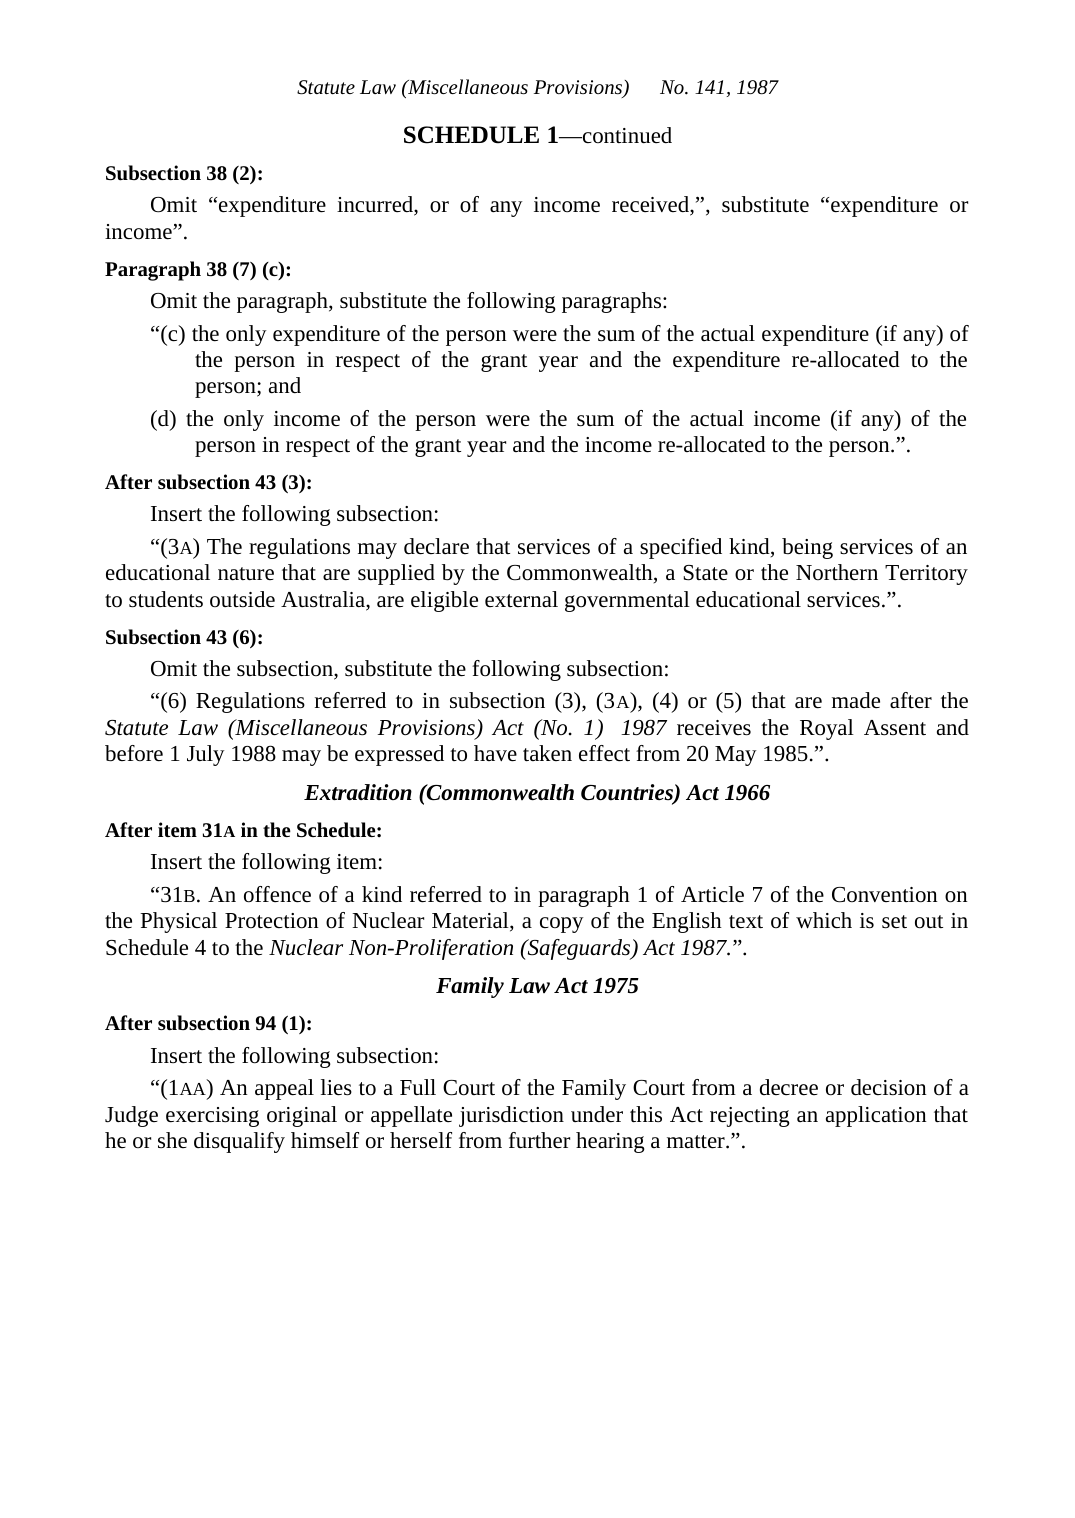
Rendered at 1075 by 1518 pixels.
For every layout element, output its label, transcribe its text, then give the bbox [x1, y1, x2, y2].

text SCHEDULE 1—continued [105, 120, 970, 149]
text Extradition (Commonwealth Countries) Act 1966 [105, 779, 970, 806]
text Insert the following subsection: [105, 501, 970, 527]
text Omit the paragraph, substitute the following paragraphs: [105, 287, 970, 313]
text “(c) the only expenditure of the person were the sum of the actual expenditure (if any) of the person in respect of the grant year and the expenditure re-allocated to the person; and [150, 320, 970, 399]
text After subsection 43 (3): [105, 470, 970, 494]
text Insert the following item: [105, 848, 970, 875]
text Insert the following subsection: [105, 1042, 970, 1068]
text Subsection 43 (6): [105, 625, 970, 649]
text “(6) Regulations referred to in subsection (3), (3a), (4) or (5) that are made after the Statute Law (Miscellaneous Provisions) Act (No. 1) 1987 receives the Royal Assent and before 1 July 1988 may be expressed to have taken effect from 20 May 1985.”. [105, 688, 970, 767]
text (d) the only income of the person were the sum of the actual income (if any) of the person in respect of the grant year and the income re-allocated to the person.”. [150, 405, 970, 458]
text Omit the subsection, substitute the following subsection: [105, 655, 970, 681]
text Family Law Act 1975 [105, 972, 970, 999]
text “31b. An offence of a kind referred to in paragraph 1 of Article 7 of the Convention on the Physical Protection of Nuclear Material, a copy of the English text of which is set out in Schedule 4 to the Nuclear Non-Proliferation (Safeguards) Act 1987.”. [105, 881, 970, 960]
text After item 31a in the Schedule: [105, 818, 970, 842]
text Subsection 38 (2): [105, 161, 970, 185]
text After subsection 94 (1): [105, 1011, 970, 1035]
text “(3a) The regulations may declare that services of a specified kind, being services of an educational nature that are supplied by the Commonwealth, a State or the Northern Territory to students outside Australia, are eligible external governmental educational services.”. [105, 533, 970, 612]
text Paragraph 38 (7) (c): [105, 257, 970, 281]
text Omit “expenditure incurred, or of any income received,”, substitute “expenditure or income”. [105, 192, 970, 244]
text “(1aa) An appeal lies to a Full Court of the Family Court from a decree or decision of a Judge exercising original or appellate jurisdiction under this Act rejecting an application that he or she disqualify himself or herself from further hearing a matter.”. [105, 1074, 970, 1153]
